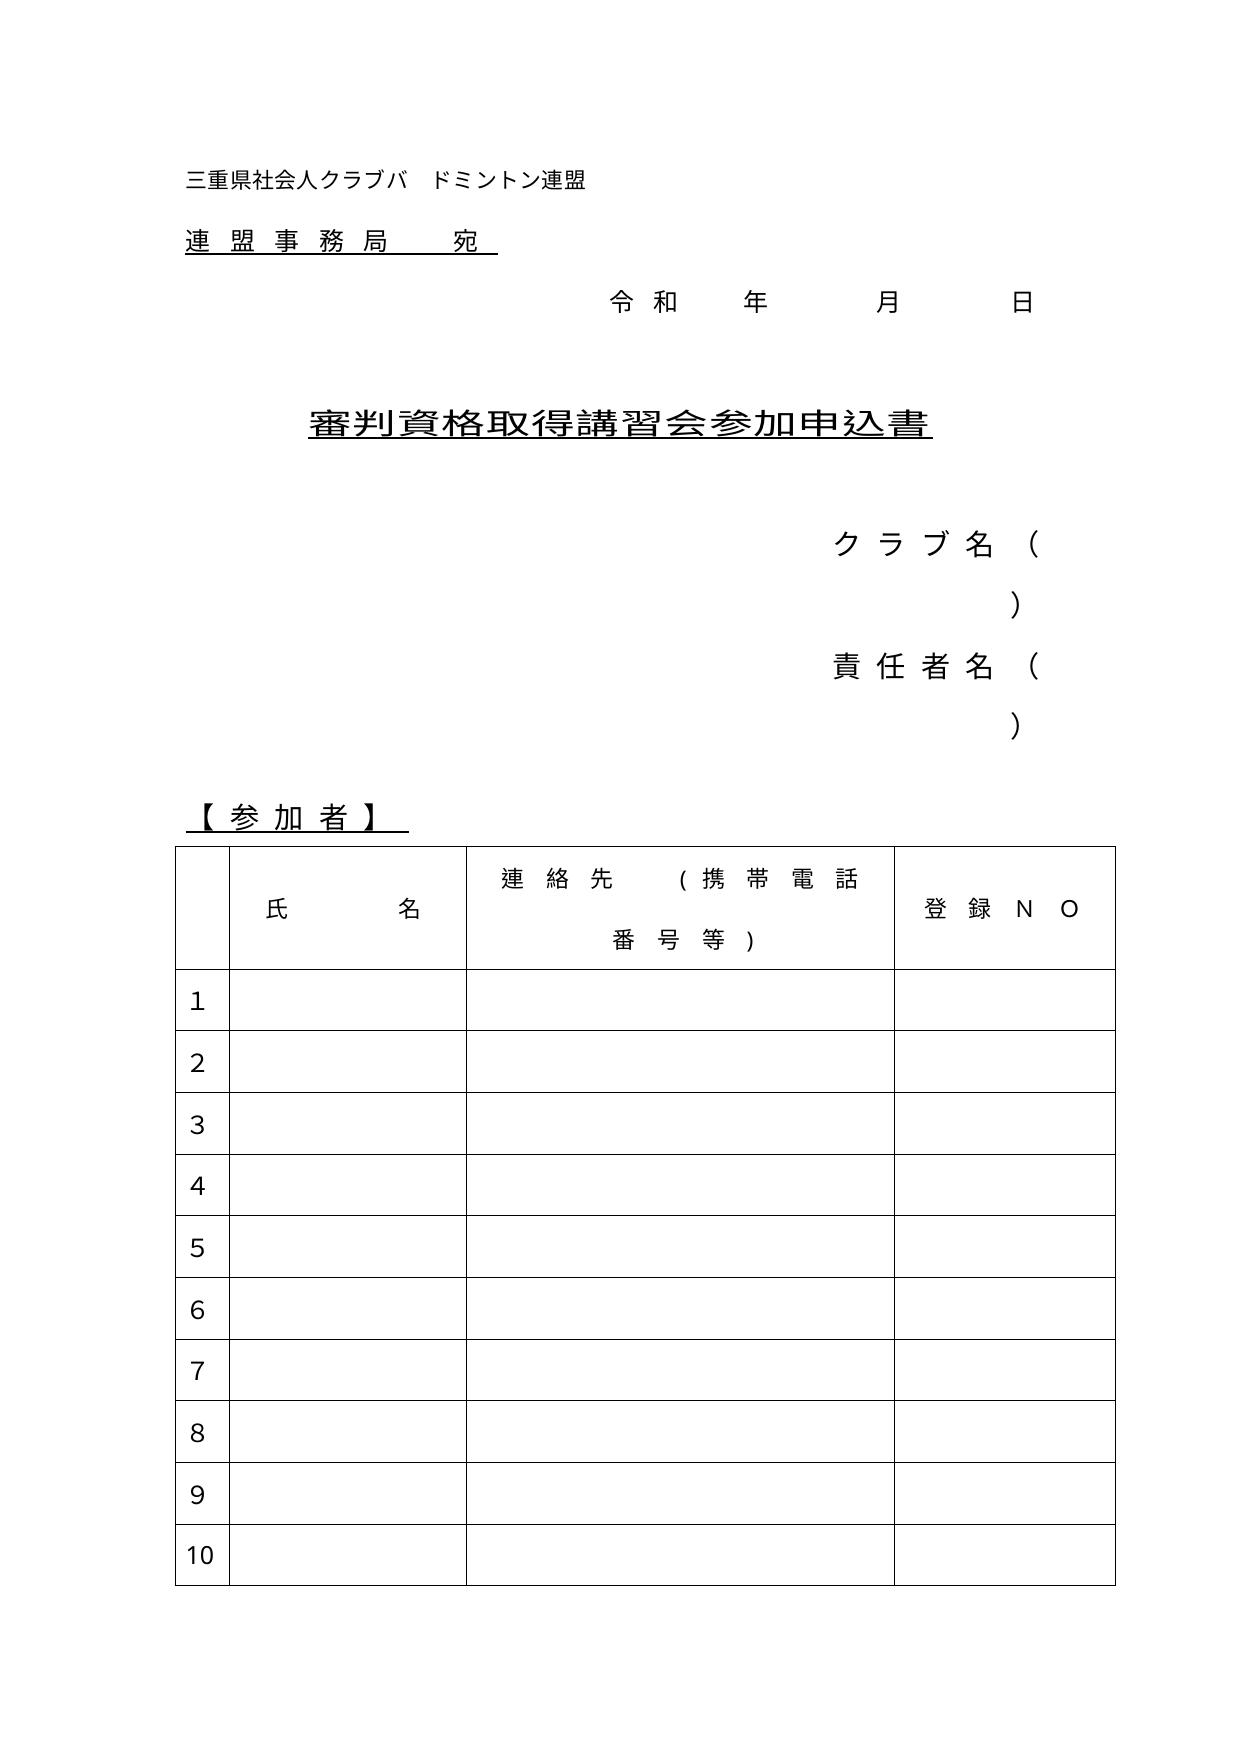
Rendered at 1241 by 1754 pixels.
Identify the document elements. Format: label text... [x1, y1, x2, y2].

table_cell [467, 1031, 894, 1092]
text 【参加者】 [185, 786, 1055, 846]
table_header 登録ＮＯ [895, 847, 1115, 968]
text 以上三重県社会人クラブバドミントン連盟 [185, 149, 1055, 210]
table_cell ３ [176, 1093, 229, 1153]
text 責任者名（ ） [185, 634, 1055, 755]
table_cell [895, 1340, 1115, 1400]
table_cell [467, 1463, 894, 1523]
table_header 連絡先 (携帯電話番号等) [467, 847, 894, 968]
table_cell [467, 1401, 894, 1462]
table_cell [230, 1155, 466, 1215]
table_cell [467, 1216, 894, 1277]
table_cell [467, 1278, 894, 1338]
table_cell ２ [176, 1031, 229, 1092]
table_cell ７ [176, 1340, 229, 1400]
table_cell [230, 1278, 466, 1338]
table_cell [895, 1463, 1115, 1523]
table_cell [230, 1093, 466, 1153]
table_cell [230, 1216, 466, 1277]
table_cell [230, 1340, 466, 1400]
table_header 氏 名 [230, 847, 466, 968]
text クラブ名（ ） [185, 513, 1055, 634]
table_cell [230, 970, 466, 1030]
table_cell [467, 970, 894, 1030]
table_cell [895, 1031, 1115, 1092]
table_cell ４ [176, 1155, 229, 1215]
table_cell [230, 1463, 466, 1523]
table_cell ５ [176, 1216, 229, 1277]
table_cell [895, 1525, 1115, 1585]
table_cell [467, 1525, 894, 1585]
table_header [176, 847, 229, 968]
table_cell [895, 1401, 1115, 1462]
table_cell １ [176, 970, 229, 1030]
text 連盟事務局 宛 [185, 210, 1055, 270]
table_cell [467, 1155, 894, 1215]
table_cell [230, 1031, 466, 1092]
table_cell 10 [176, 1525, 229, 1585]
table_cell [895, 1093, 1115, 1153]
text 審判資格取得講習会参加申込書 [185, 392, 1055, 452]
table_cell [895, 1155, 1115, 1215]
table_cell [895, 970, 1115, 1030]
table_cell ８ [176, 1401, 229, 1462]
table_cell ６ [176, 1278, 229, 1338]
table_cell [467, 1093, 894, 1153]
table_cell [895, 1216, 1115, 1277]
table_cell [895, 1278, 1115, 1338]
table_cell [467, 1340, 894, 1400]
table_cell [230, 1401, 466, 1462]
table_cell [230, 1525, 466, 1585]
text 令和 年 月 日 [185, 270, 1055, 331]
table_cell ９ [176, 1463, 229, 1523]
